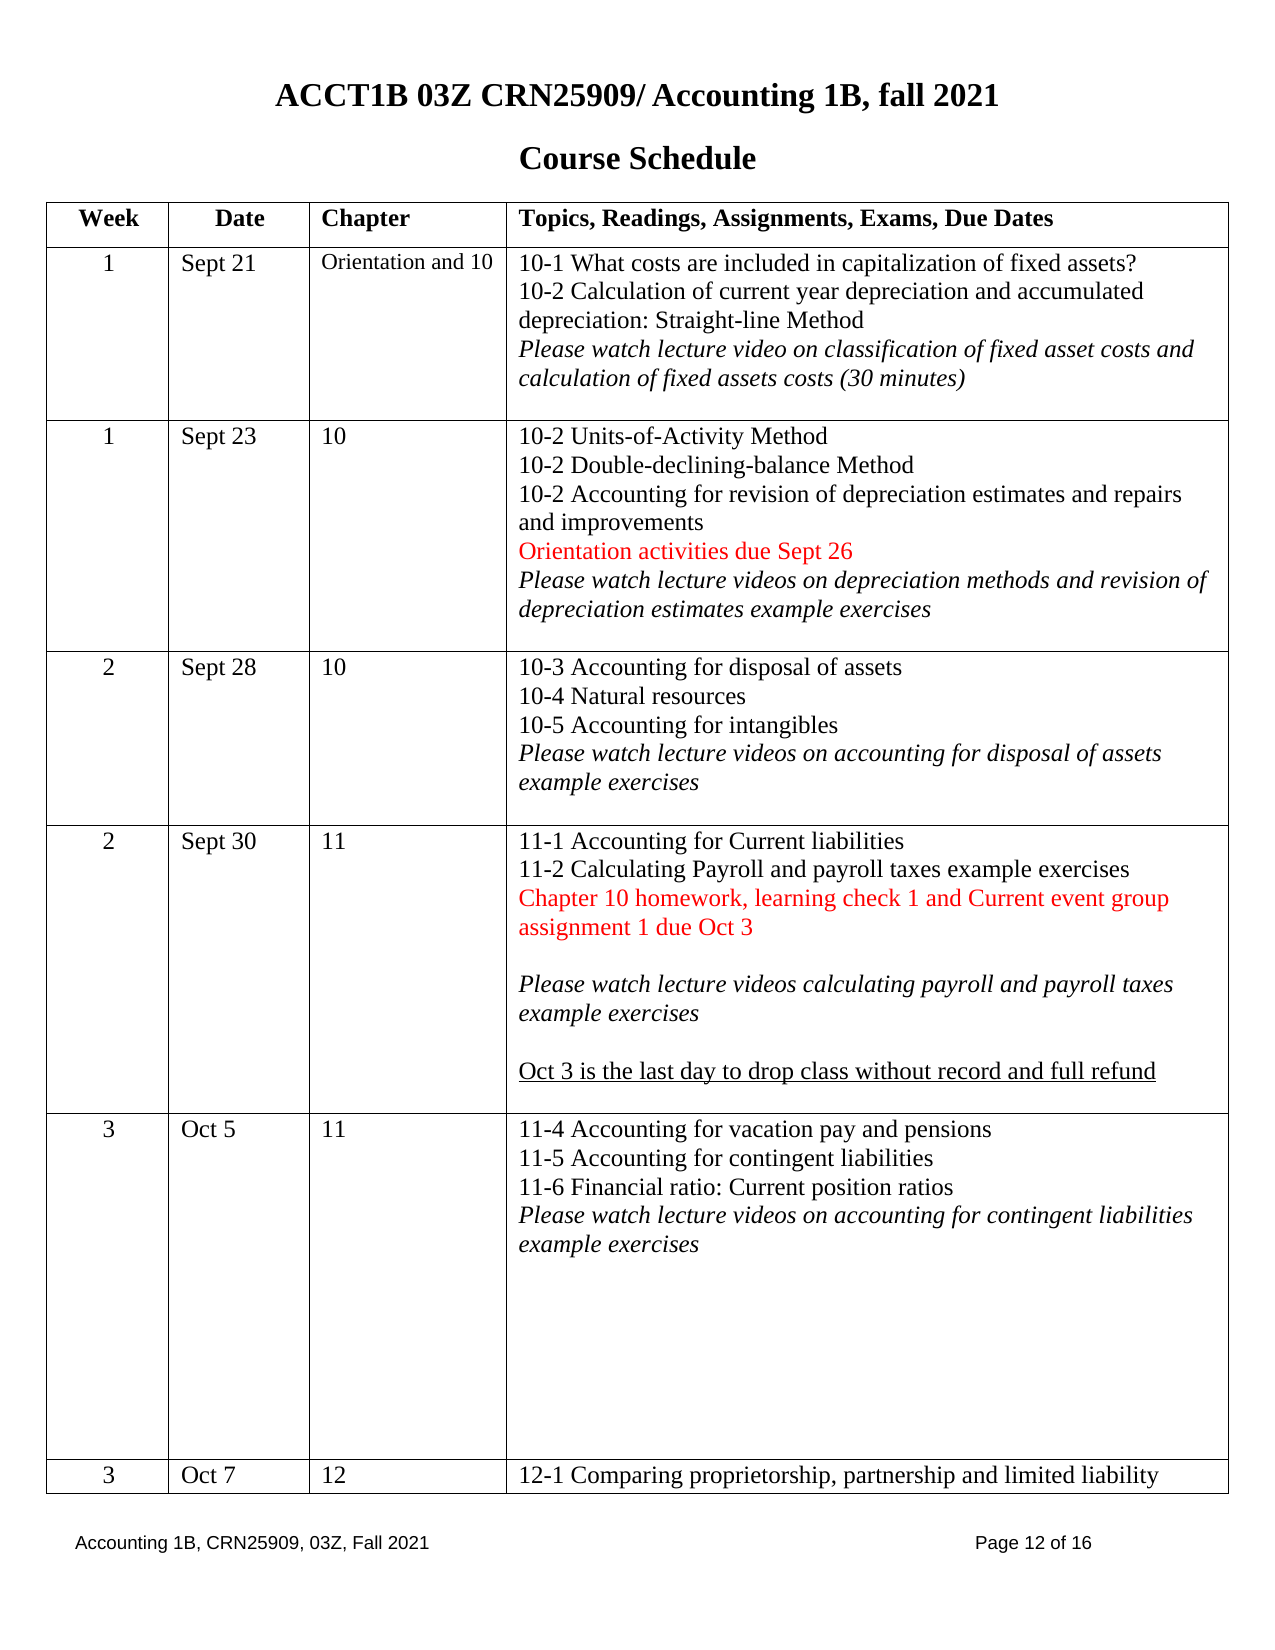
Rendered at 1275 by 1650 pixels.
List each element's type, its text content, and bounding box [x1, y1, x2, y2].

table_cell 11 [310, 1114, 506, 1459]
table_cell 10-1 What costs are included in capitalization of fixed assets? 10-2 Calculation of current year depreciation and accumulated depreciation: Straight-line Method Please watch lecture video on classification of fixed asset costs and calculation of fixed assets costs (30 minutes) [507, 248, 1228, 420]
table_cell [507, 1460, 1228, 1493]
table_header Date [169, 203, 309, 247]
table_cell Sept 28 [169, 652, 309, 825]
table_cell Sept 21 [169, 248, 309, 420]
table_cell 2 [47, 652, 168, 825]
table_cell Oct 7 [169, 1460, 309, 1493]
table_cell 11-1 Accounting for Current liabilities 11-2 Calculating Payroll and payroll taxes example exercises Chapter 10 homework, learning check 1 and Current event group assignment 1 due Oct 3 Please watch lecture videos calculating payroll and payroll taxes example exercises Oct 3 is the last day to drop class without record and full refund [507, 826, 1228, 1113]
table_cell 10-3 Accounting for disposal of assets 10-4 Natural resources 10-5 Accounting for intangibles Please watch lecture videos on accounting for disposal of assets example exercises [507, 652, 1228, 825]
table_cell 1 [47, 248, 168, 420]
table_cell 3 [47, 1114, 168, 1459]
table_cell 2 [47, 826, 168, 1113]
table_cell Sept 30 [169, 826, 309, 1113]
table_cell 12 [310, 1460, 506, 1493]
table_cell Sept 23 [169, 421, 309, 651]
subtitle Course Schedule [75, 138, 1200, 177]
subtitle ACCT1B 03Z CRN25909/ Accounting 1B, fall 2021 [75, 75, 1200, 113]
table_header Chapter [310, 203, 506, 247]
table_header Topics, Readings, Assignments, Exams, Due Dates [507, 203, 1228, 247]
table_cell Oct 5 [169, 1114, 309, 1459]
table_cell 10 [310, 421, 506, 651]
table_header Week [47, 203, 168, 247]
table_cell 1 [47, 421, 168, 651]
table_cell 10-2 Units-of-Activity Method 10-2 Double-declining-balance Method 10-2 Accounting for revision of depreciation estimates and repairs and improvements Orientation activities due Sept 26 Please watch lecture videos on depreciation methods and revision of depreciation estimates example exercises [507, 421, 1228, 651]
table_cell 10 [310, 652, 506, 825]
table_cell 11 [310, 826, 506, 1113]
table_cell Orientation and 10 [310, 248, 506, 420]
table_cell 3 [47, 1460, 168, 1493]
table_cell 11-4 Accounting for vacation pay and pensions 11-5 Accounting for contingent liabilities 11-6 Financial ratio: Current position ratios Please watch lecture videos on accounting for contingent liabilities example exercises [507, 1114, 1228, 1459]
